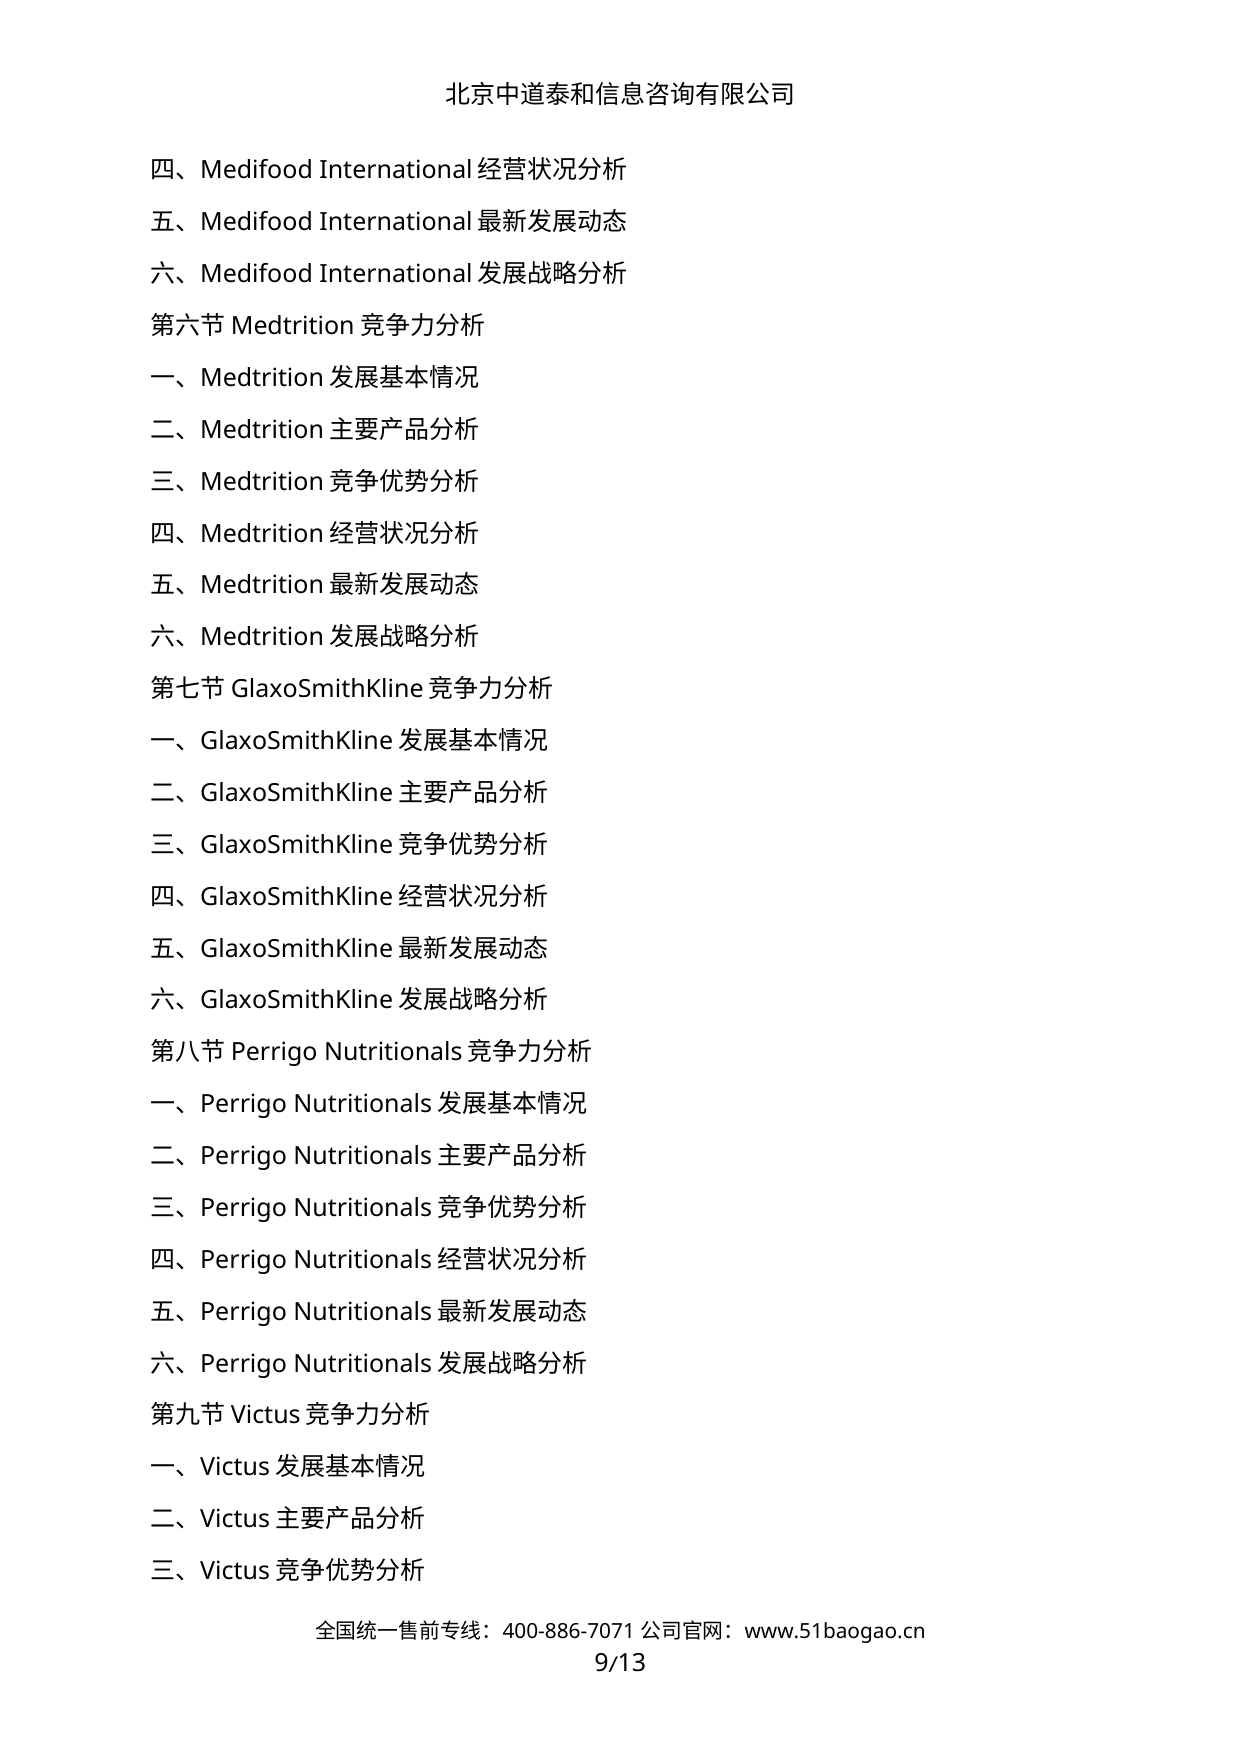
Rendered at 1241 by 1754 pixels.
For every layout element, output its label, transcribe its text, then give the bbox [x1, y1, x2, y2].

text 第八节 Perrigo Nutritionals竞争力分析 [150, 1032, 1090, 1068]
text 六、GlaxoSmithKline发展战略分析 [150, 980, 1090, 1016]
text 二、GlaxoSmithKline主要产品分析 [150, 772, 1090, 809]
text 五、Medifood International最新发展动态 [150, 202, 1090, 238]
text 四、GlaxoSmithKline经营状况分析 [150, 876, 1090, 912]
text 一、GlaxoSmithKline发展基本情况 [150, 721, 1090, 757]
text 第六节 Medtrition竞争力分析 [150, 306, 1090, 342]
text 五、GlaxoSmithKline最新发展动态 [150, 928, 1090, 964]
text 四、Perrigo Nutritionals经营状况分析 [150, 1239, 1090, 1276]
text 二、Victus主要产品分析 [150, 1499, 1090, 1535]
text 五、Medtrition最新发展动态 [150, 565, 1090, 601]
text 五、Perrigo Nutritionals最新发展动态 [150, 1291, 1090, 1327]
text 六、Medtrition发展战略分析 [150, 617, 1090, 653]
text 三、Medtrition竞争优势分析 [150, 461, 1090, 497]
text 第七节 GlaxoSmithKline竞争力分析 [150, 669, 1090, 705]
text 六、Perrigo Nutritionals发展战略分析 [150, 1343, 1090, 1379]
text 六、Medifood International发展战略分析 [150, 254, 1090, 290]
text 第九节 Victus竞争力分析 [150, 1395, 1090, 1431]
text 四、Medtrition经营状况分析 [150, 513, 1090, 549]
text 一、Medtrition发展基本情况 [150, 357, 1090, 394]
text 一、Victus发展基本情况 [150, 1447, 1090, 1483]
text 二、Medtrition主要产品分析 [150, 409, 1090, 446]
text 三、Victus竞争优势分析 [150, 1551, 1090, 1587]
text 二、Perrigo Nutritionals主要产品分析 [150, 1136, 1090, 1172]
text 三、Perrigo Nutritionals竞争优势分析 [150, 1187, 1090, 1224]
text 三、GlaxoSmithKline竞争优势分析 [150, 824, 1090, 861]
text 四、Medifood International经营状况分析 [150, 150, 1090, 186]
text 一、Perrigo Nutritionals发展基本情况 [150, 1084, 1090, 1120]
